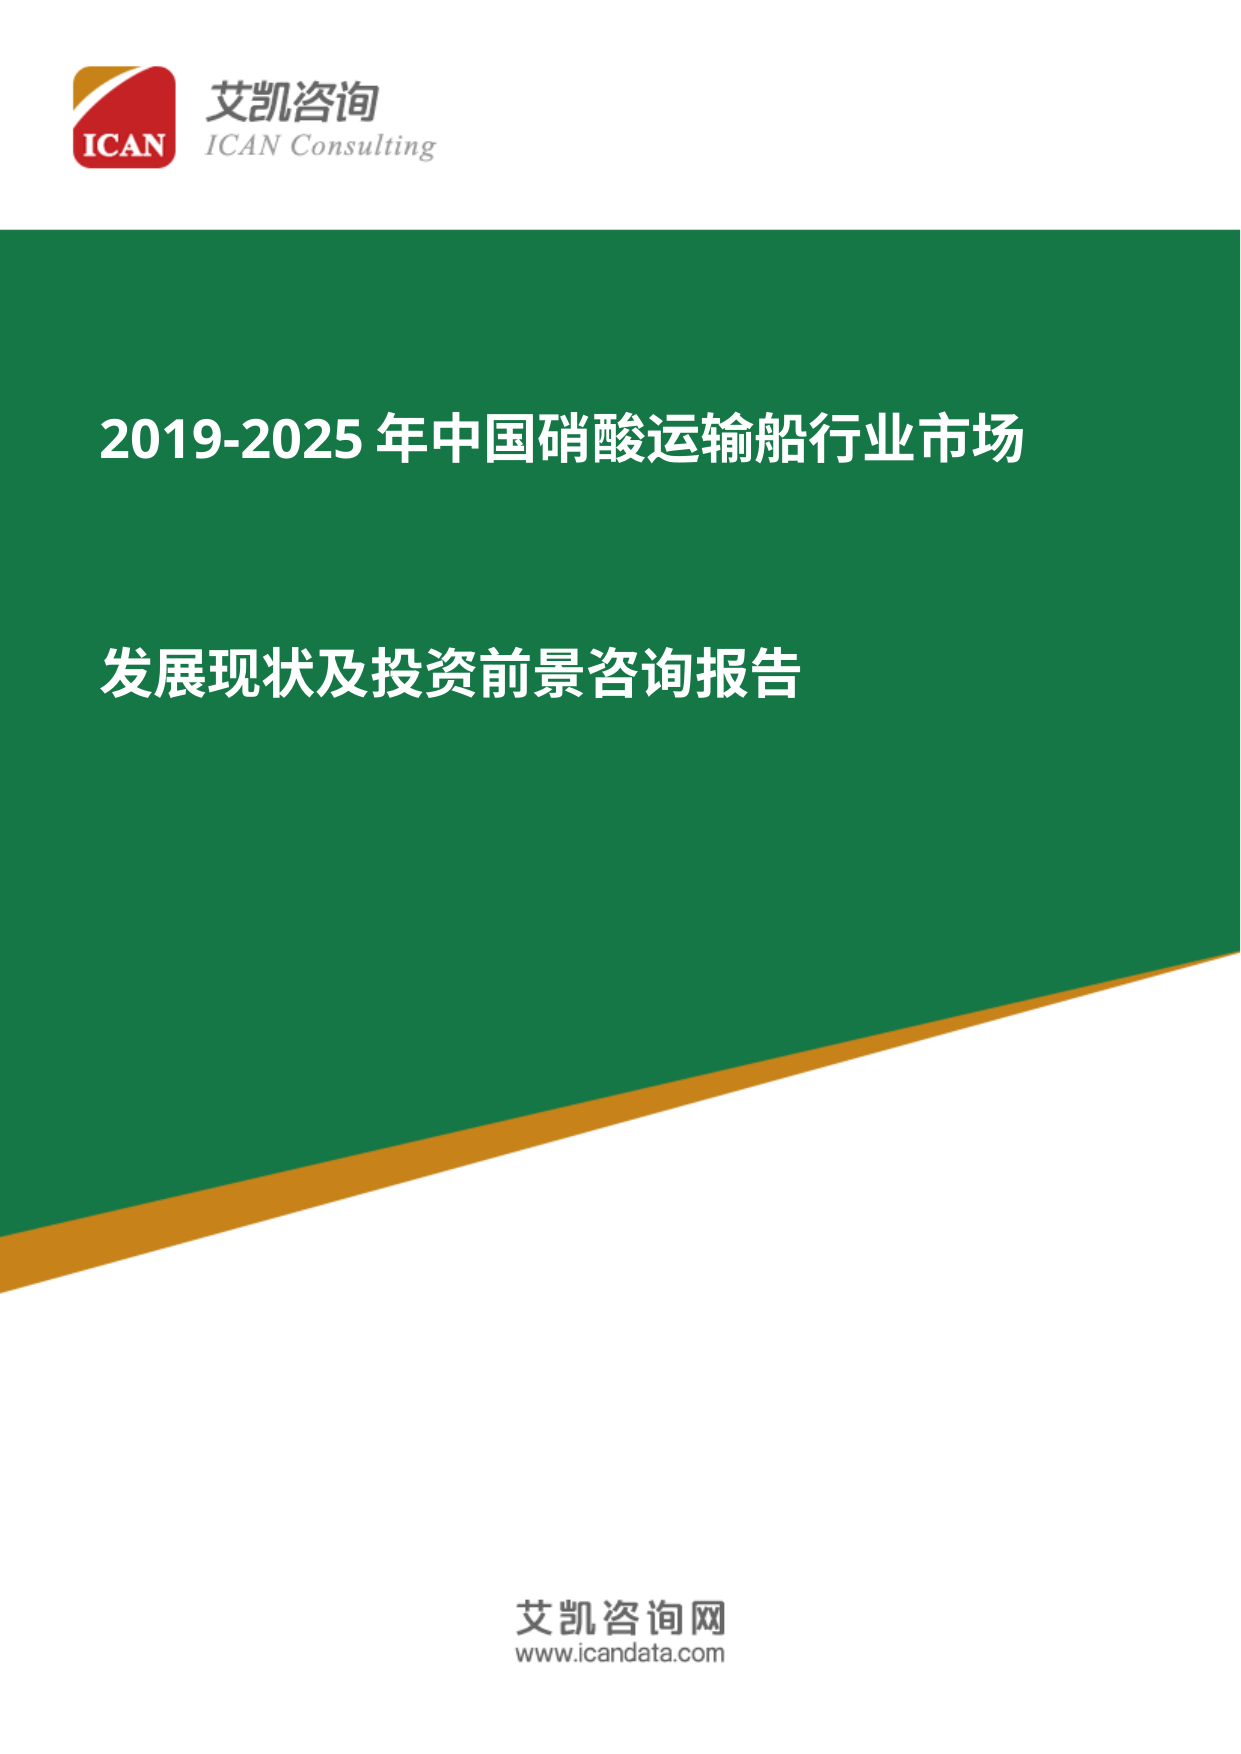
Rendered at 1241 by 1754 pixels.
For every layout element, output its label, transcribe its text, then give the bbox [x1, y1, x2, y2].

picture [0, 5, 1241, 1754]
subtitle 2019-2025年中国硝酸运输船行业市场发展现状及投资前景咨询报告 [99, 386, 1053, 718]
